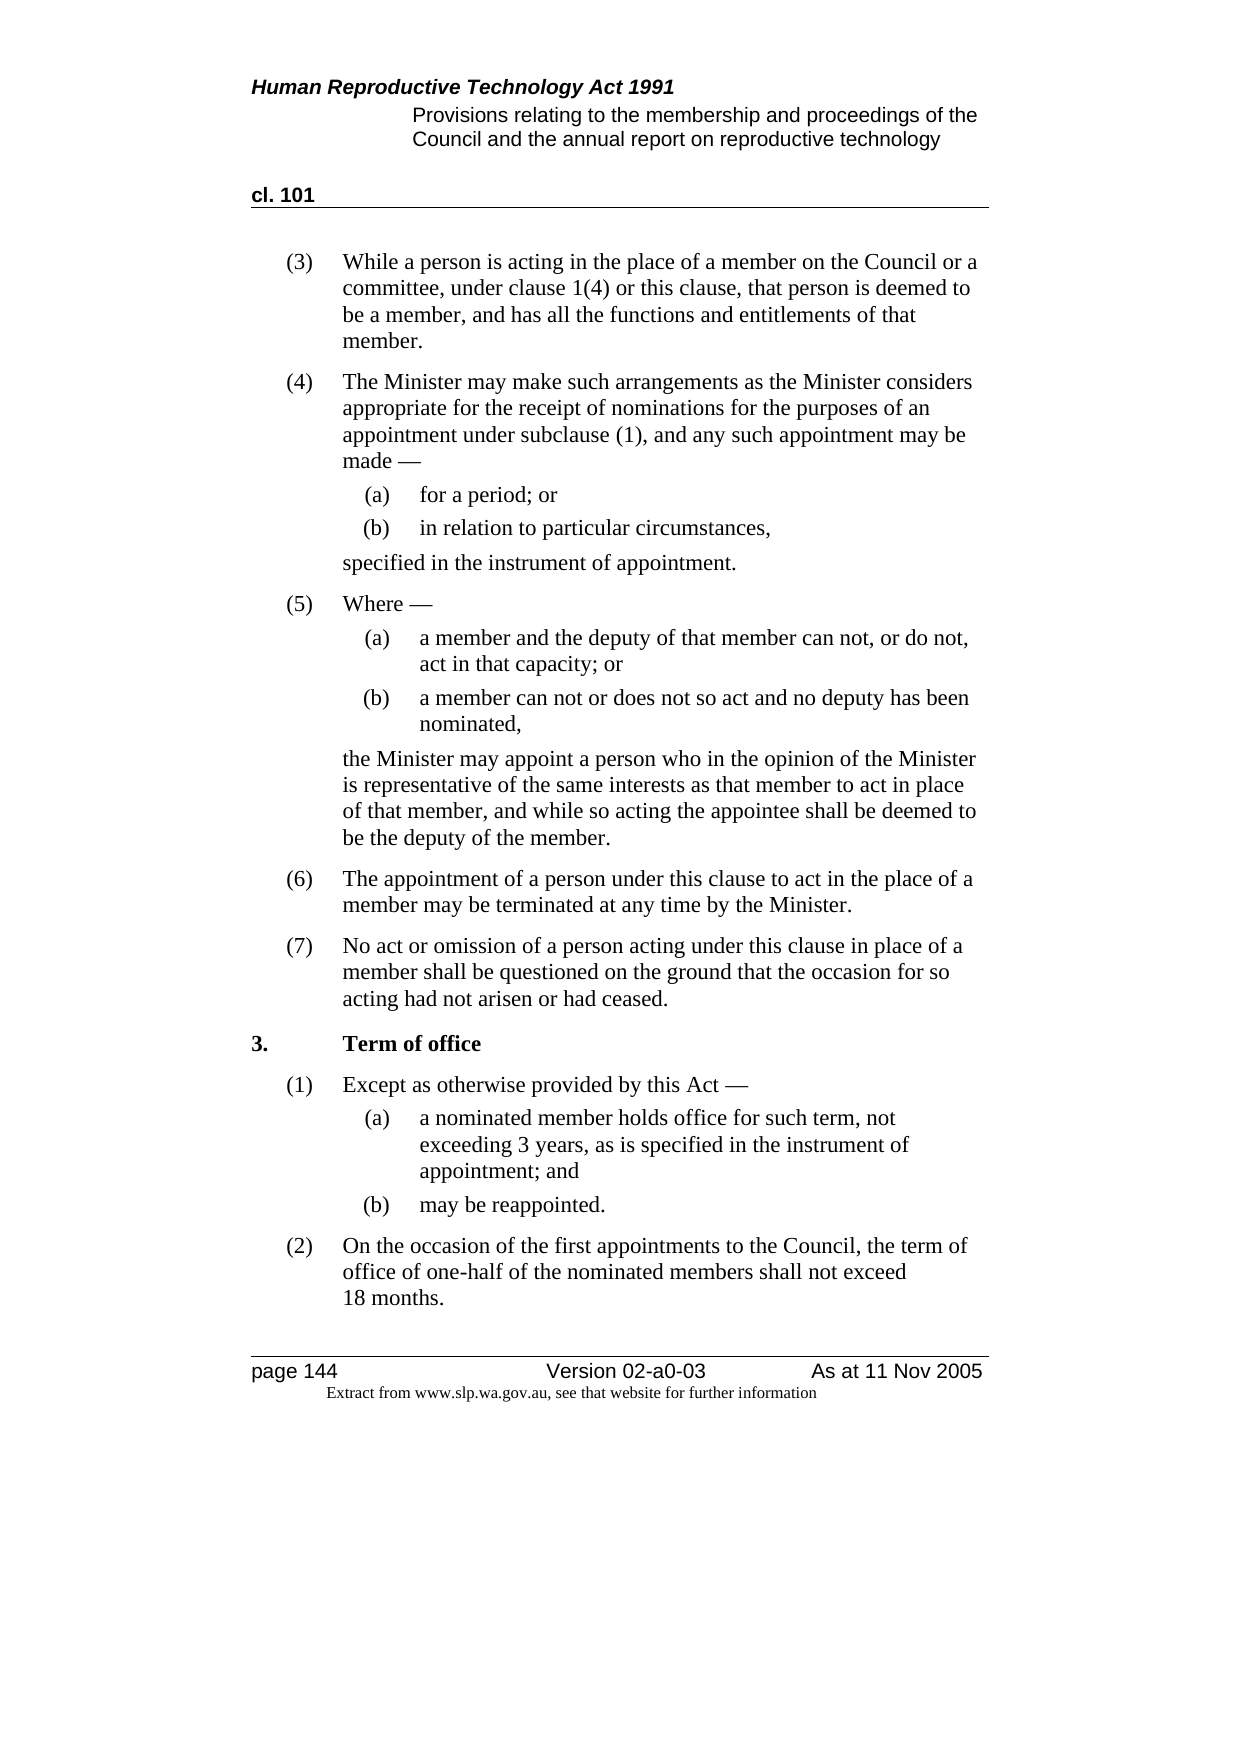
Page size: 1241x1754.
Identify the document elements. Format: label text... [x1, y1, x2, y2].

text (1) Except as otherwise provided by this Act — [251, 1071, 989, 1097]
text the Minister may appoint a person who in the opinion of the Minister is representative of the same interests as that member to act in place of that member, and while so acting the appointee shall be deemed to be the deputy of the member. [251, 745, 989, 850]
text (3) While a person is acting in the place of a member on the Council or a committee, under clause 1(4) or this clause, that person is deemed to be a member, and has all the functions and entitlements of that member. [251, 248, 989, 353]
text (a) a member and the deputy of that member can not, or do not, act in that capacity; or [251, 624, 989, 676]
text (7) No act or omission of a person acting under this clause in place of a member shall be questioned on the ground that the occasion for so acting had not arisen or had ceased. [251, 932, 989, 1011]
text (b) in relation to particular circumstances, [251, 514, 989, 541]
text (4) The Minister may make such arrangements as the Minister considers appropriate for the receipt of nominations for the purposes of an appointment under subclause (1), and any such appointment may be made — [251, 368, 989, 473]
text specified in the instrument of appointment. [251, 549, 989, 575]
text (a) a nominated member holds office for such term, not exceeding 3 years, as is specified in the instrument of appointment; and [251, 1104, 989, 1183]
text (2) On the occasion of the first appointments to the Council, the term of office of one-half of the nominated members shall not exceed 18 months. [251, 1232, 989, 1311]
subtitle 3. Term of office [251, 1030, 989, 1056]
text (5) Where — [251, 590, 989, 616]
text (b) may be reappointed. [251, 1191, 989, 1217]
text (6) The appointment of a person under this clause to act in the place of a member may be terminated at any time by the Minister. [251, 865, 989, 917]
text (a) for a period; or [251, 481, 989, 507]
text (b) a member can not or does not so act and no deputy has been nominated, [251, 684, 989, 736]
